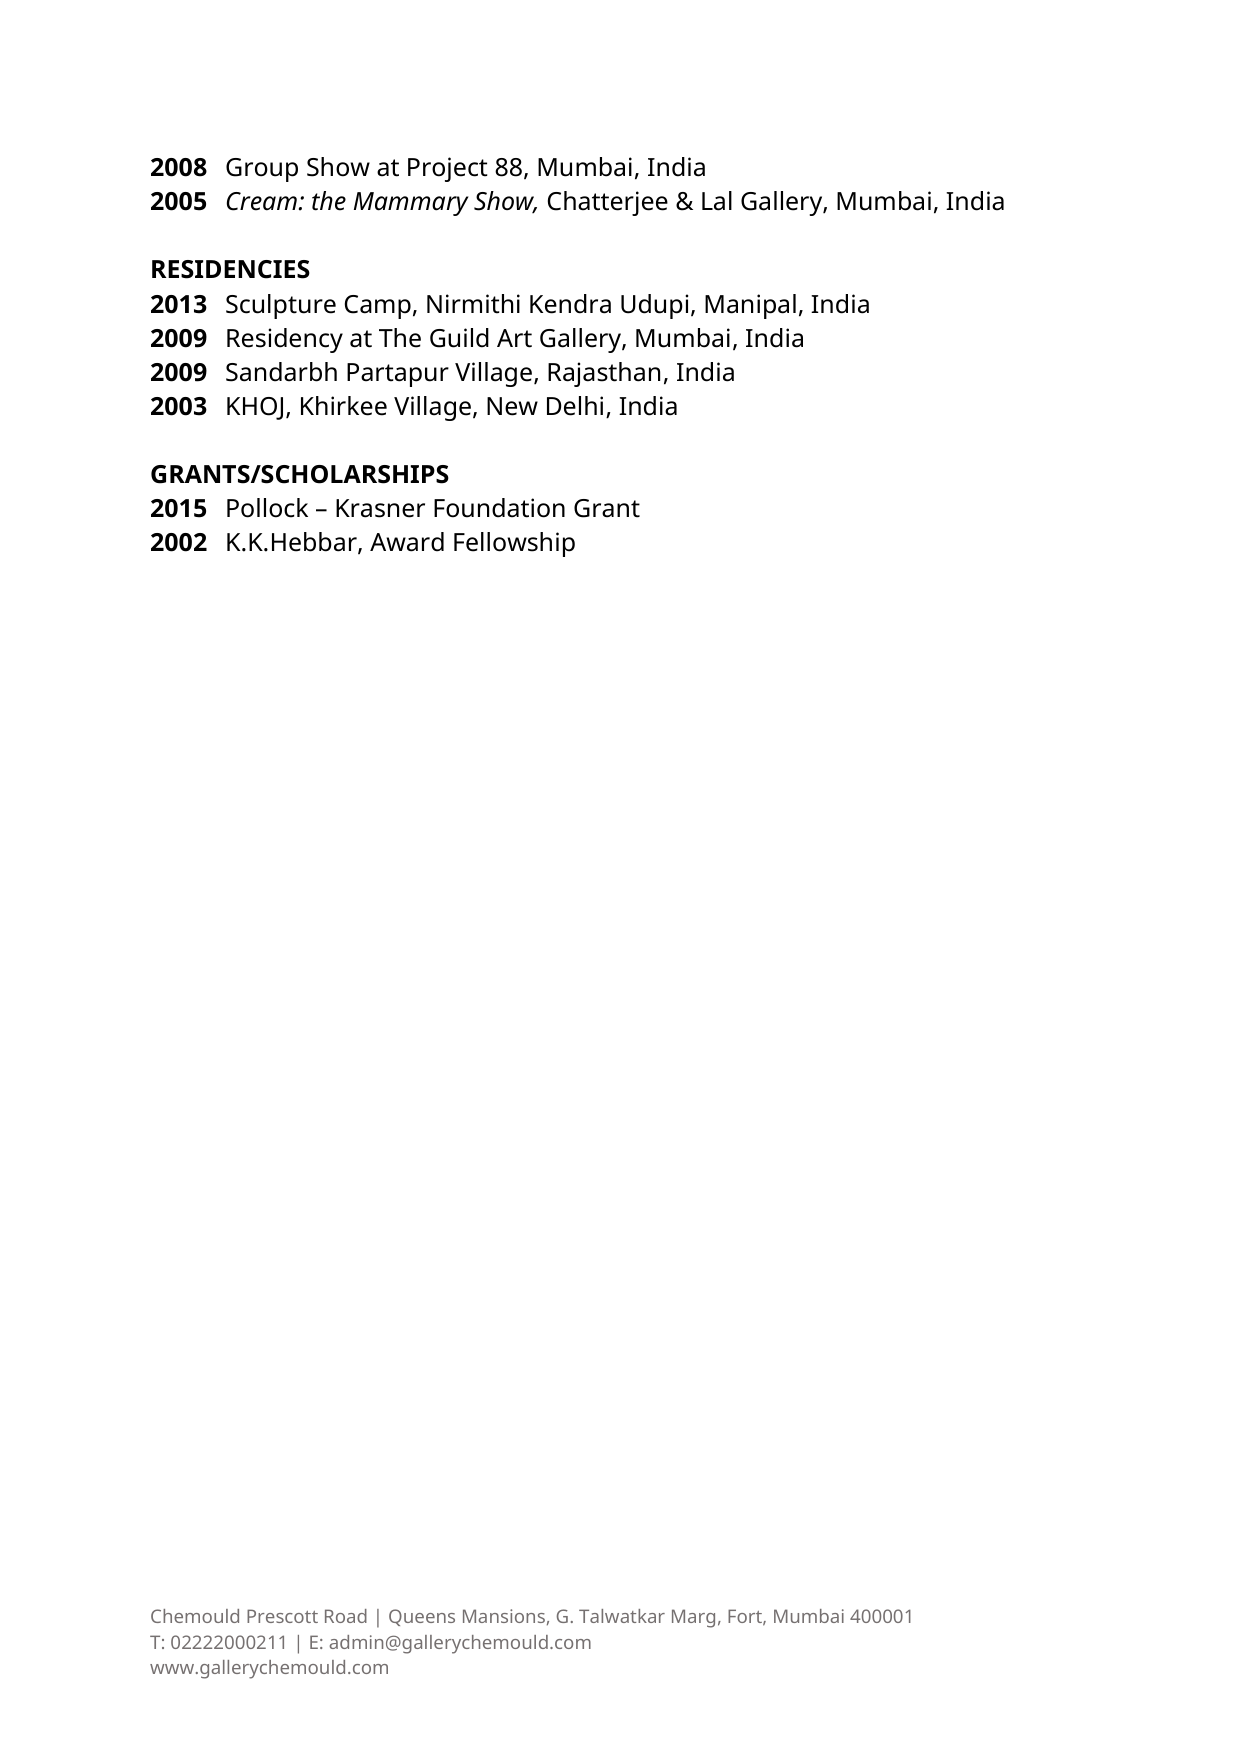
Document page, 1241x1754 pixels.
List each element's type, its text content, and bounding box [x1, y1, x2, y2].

text GRANTS/SCHOLARSHIPS 2015 Pollock – Krasner Foundation Grant [150, 457, 1090, 525]
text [150, 150, 1090, 218]
text RESIDENCIES [150, 252, 1090, 286]
text 2013 Sculpture Camp, Nirmithi Kendra Udupi, Manipal, India 2009 Residency at The Guild Art Gallery, Mumbai, India 2009 Sandarbh Partapur Village, Rajasthan, India [150, 286, 1090, 388]
text 2003 KHOJ, Khirkee Village, New Delhi, India [150, 388, 1090, 422]
text 2002 K.K.Hebbar, Award Fellowship [150, 525, 1090, 559]
